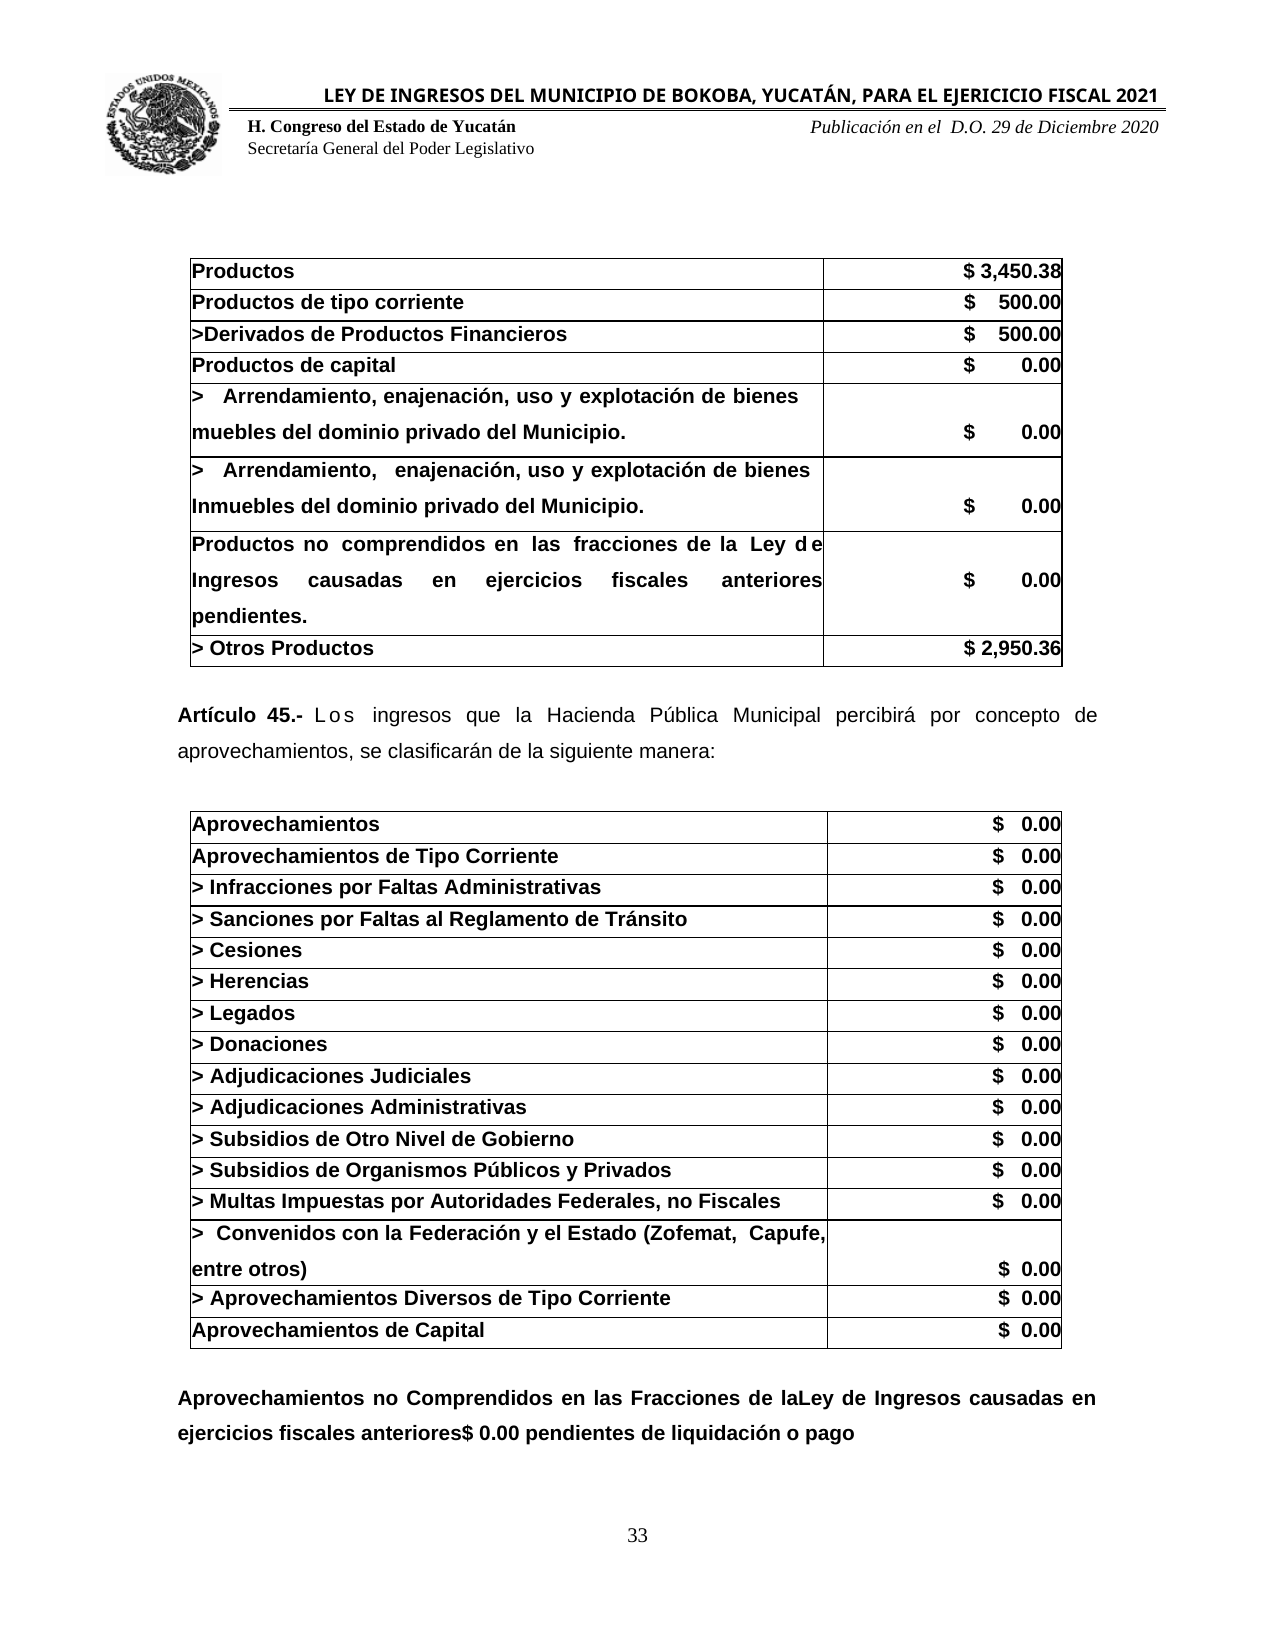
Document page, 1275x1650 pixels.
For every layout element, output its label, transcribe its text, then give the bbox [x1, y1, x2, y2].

table_cell > Adjudicaciones Judiciales [191, 1064, 827, 1094]
table_cell $ 0.00 [824, 353, 1061, 383]
table_cell > Aprovechamientos Diversos de Tipo Corriente [191, 1286, 827, 1317]
table_cell > Legados [191, 1001, 827, 1031]
table_cell > Subsidios de Otro Nivel de Gobierno [191, 1126, 827, 1157]
table_cell Productos no comprendidos en las fracciones de la Ley de Ingresos causadas en ejercicios fiscales anteriores pendientes. [191, 532, 823, 634]
table_cell >Derivados de Productos Financieros [191, 322, 823, 352]
table_cell $ 0.00 [828, 1221, 1061, 1285]
table_header Aprovechamientos [191, 812, 827, 843]
table_cell $ 0.00 [828, 1032, 1061, 1062]
table_cell > Herencias [191, 969, 827, 999]
table_cell > Convenidos con la Federación y el Estado (Zofemat, Capufe, entre otros) [191, 1221, 827, 1285]
table_cell $ 0.00 [828, 907, 1061, 937]
table_cell $ 500.00 [824, 322, 1061, 352]
table_cell > Sanciones por Faltas al Reglamento de Tránsito [191, 907, 827, 937]
table_cell > Subsidios de Organismos Públicos y Privados [191, 1158, 827, 1188]
table_cell > Adjudicaciones Administrativas [191, 1095, 827, 1125]
table_cell $ 0.00 [828, 1126, 1061, 1157]
table_cell > Otros Productos [191, 636, 823, 666]
table_cell $ 0.00 [828, 1318, 1061, 1348]
table_cell > Cesiones [191, 938, 827, 968]
table_cell Aprovechamientos de Capital [191, 1318, 827, 1348]
table_cell $ 0.00 [824, 384, 1061, 456]
table_cell $ 0.00 [828, 969, 1061, 999]
table_cell $ 2,950.36 [824, 636, 1061, 666]
table_cell $ 0.00 [824, 532, 1061, 634]
table_cell Productos de capital [191, 353, 823, 383]
table_cell $ 0.00 [828, 1286, 1061, 1317]
table_cell $ 0.00 [828, 938, 1061, 968]
table_header Productos [191, 259, 823, 289]
table_cell $ 0.00 [828, 1001, 1061, 1031]
table_cell $ 0.00 [828, 1189, 1061, 1219]
table_cell Aprovechamientos de Tipo Corriente [191, 844, 827, 874]
table_header $ 3,450.38 [824, 259, 1061, 289]
table_cell $ 0.00 [828, 875, 1061, 905]
table_cell $ 0.00 [828, 844, 1061, 874]
table_cell > Donaciones [191, 1032, 827, 1062]
text Aprovechamientos no Comprendidos en las Fracciones de laLey de Ingresos causadas en ejercicios fiscales anteriores$ 0.00 pendientes de liquidación o pago [177, 1385, 1098, 1445]
table_cell > Multas Impuestas por Autoridades Federales, no Fiscales [191, 1189, 827, 1219]
table_cell $ 500.00 [824, 290, 1061, 320]
table_header $ 0.00 [828, 812, 1061, 843]
table_cell $ 0.00 [828, 1064, 1061, 1094]
table_cell $ 0.00 [824, 458, 1061, 531]
table_cell $ 0.00 [828, 1158, 1061, 1188]
table_cell > Infracciones por Faltas Administrativas [191, 875, 827, 905]
table_cell $ 0.00 [828, 1095, 1061, 1125]
text Artículo 45.- Los ingresos que la Hacienda Pública Municipal percibirá por concepto de aprovechamientos, se clasificarán de la siguiente manera: [177, 703, 1098, 763]
table_cell > Arrendamiento, enajenación, uso y explotación de bienes muebles del dominio privado del Municipio. [191, 384, 823, 456]
table_cell Productos de tipo corriente [191, 290, 823, 320]
table_cell > Arrendamiento, enajenación, uso y explotación de bienes Inmuebles del dominio privado del Municipio. [191, 458, 823, 531]
